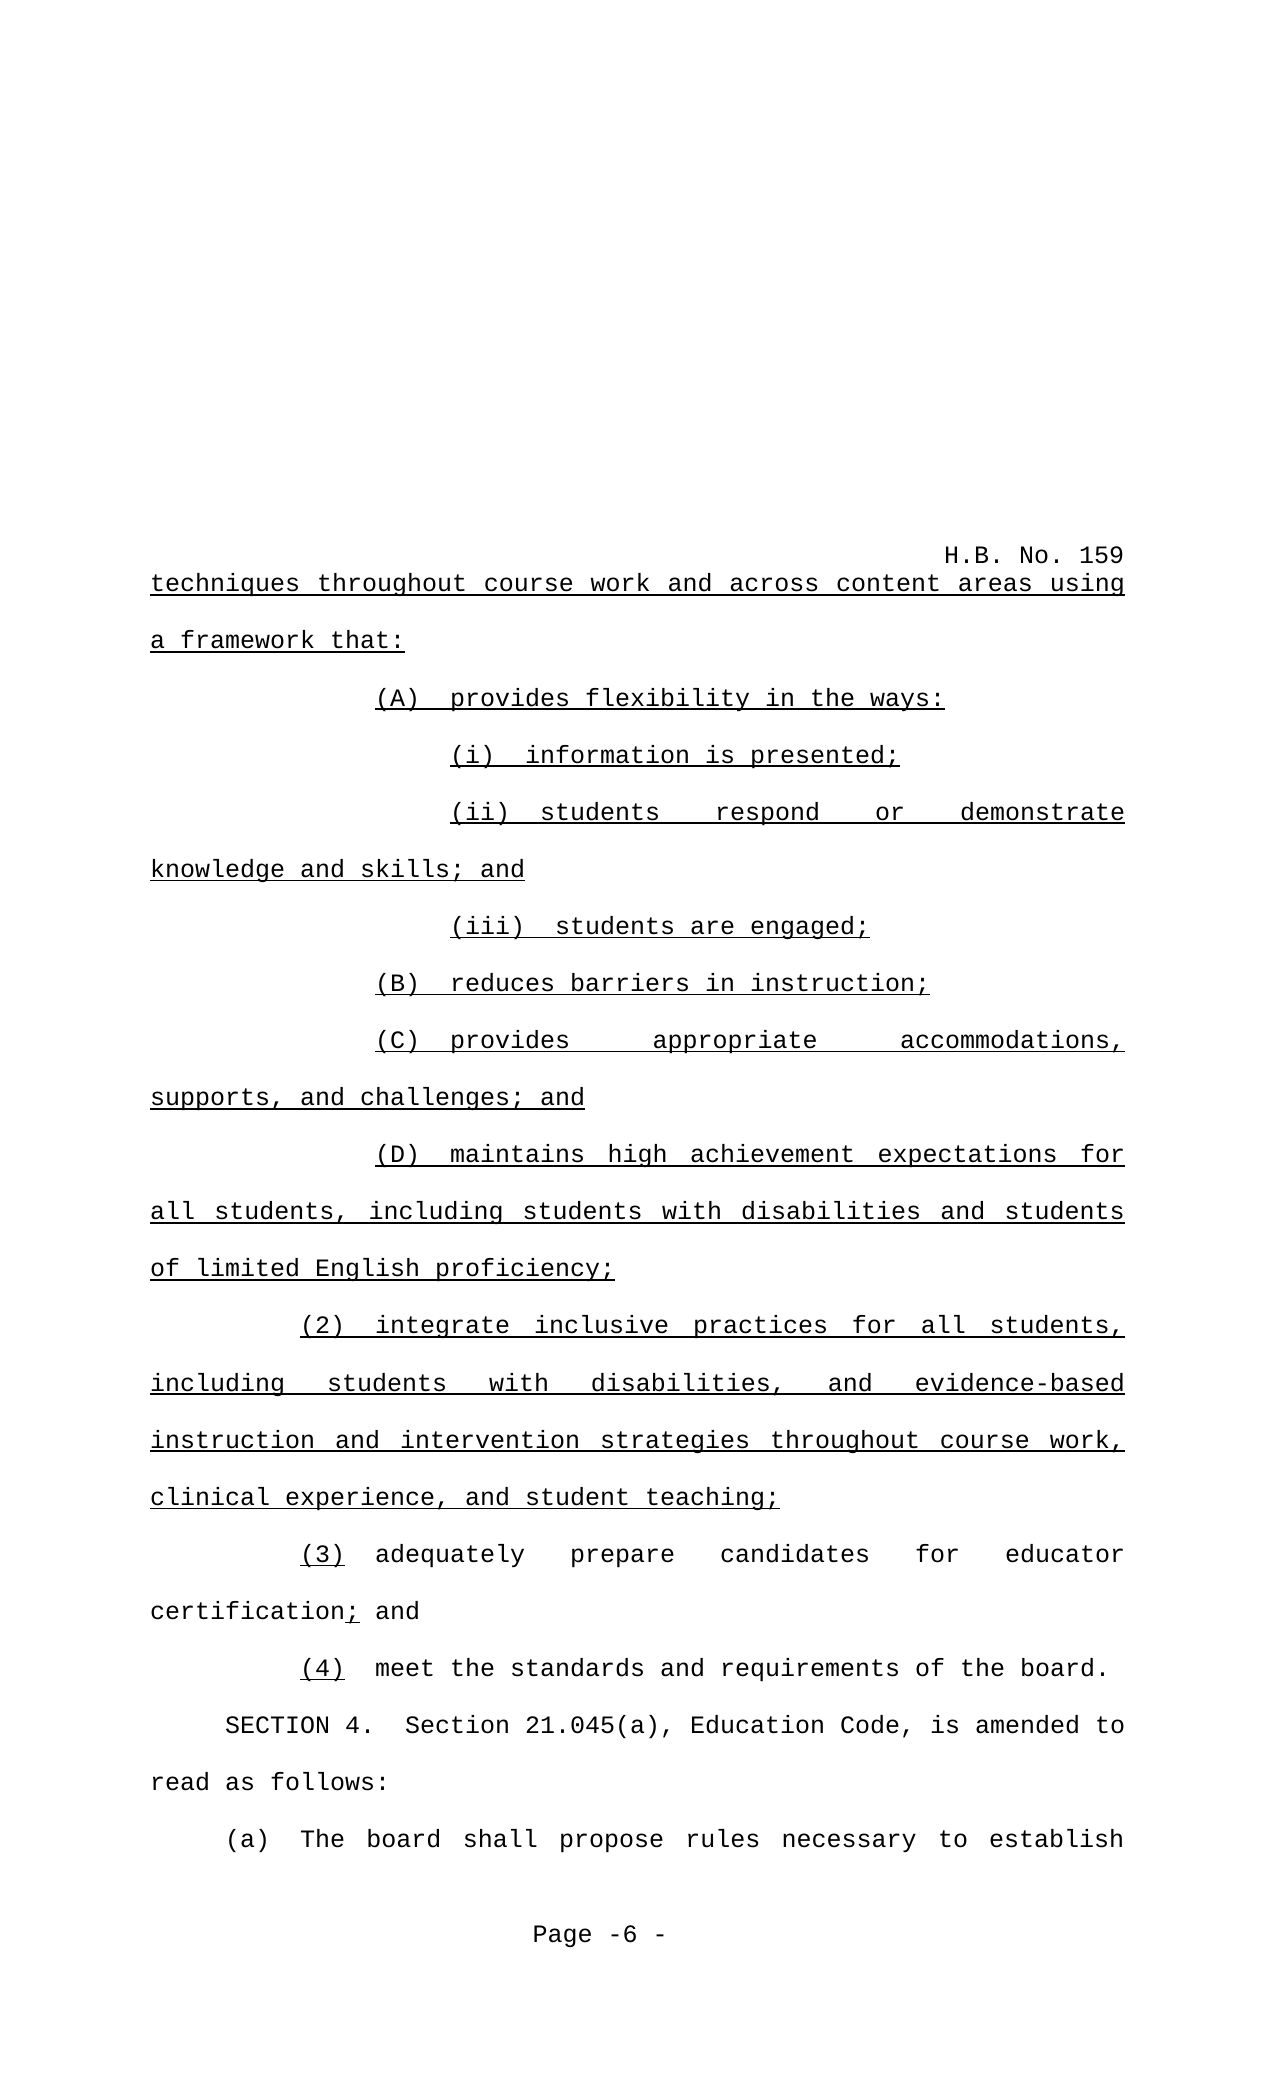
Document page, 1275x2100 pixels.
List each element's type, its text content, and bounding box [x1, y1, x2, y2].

text (2) integrate inclusive practices for all students, including students with disabilities, and evidence-based instruction and intervention strategies throughout course work, clinical experience, and student teaching; [150, 1313, 1125, 1393]
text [150, 596, 1125, 656]
text (2) integrate inclusive practices for all students, including students with disabilities, and evidence-based instruction and intervention strategies throughout course work, clinical experience, and student teaching; [150, 1395, 1125, 1450]
text (iii) students are engaged; [150, 913, 1125, 942]
text SECTION 4. Section 21.045(a), Education Code, is amended to read as follows: [150, 1712, 1125, 1798]
text (ii) students respond or demonstrate knowledge and skills; and [150, 799, 1125, 885]
text (A) provides flexibility in the ways: [150, 685, 1125, 713]
text (C) provides appropriate accommodations, supports, and challenges; and [150, 1027, 1125, 1113]
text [150, 571, 1125, 594]
text (D) maintains high achievement expectations for all students, including students with disabilities and students of limited English proficiency; [150, 1142, 1125, 1222]
text (i) information is presented; [150, 742, 1125, 771]
text (D) maintains high achievement expectations for all students, including students with disabilities and students of limited English proficiency; [150, 1224, 1125, 1284]
text (B) reduces barriers in instruction; [150, 970, 1125, 999]
text (2) integrate inclusive practices for all students, including students with disabilities, and evidence-based instruction and intervention strategies throughout course work, clinical experience, and student teaching; [150, 1452, 1125, 1513]
text (4) meet the standards and requirements of the board. [150, 1655, 1125, 1684]
text (3) adequately prepare candidates for educator certification; and [150, 1541, 1125, 1627]
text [150, 1827, 1125, 1855]
